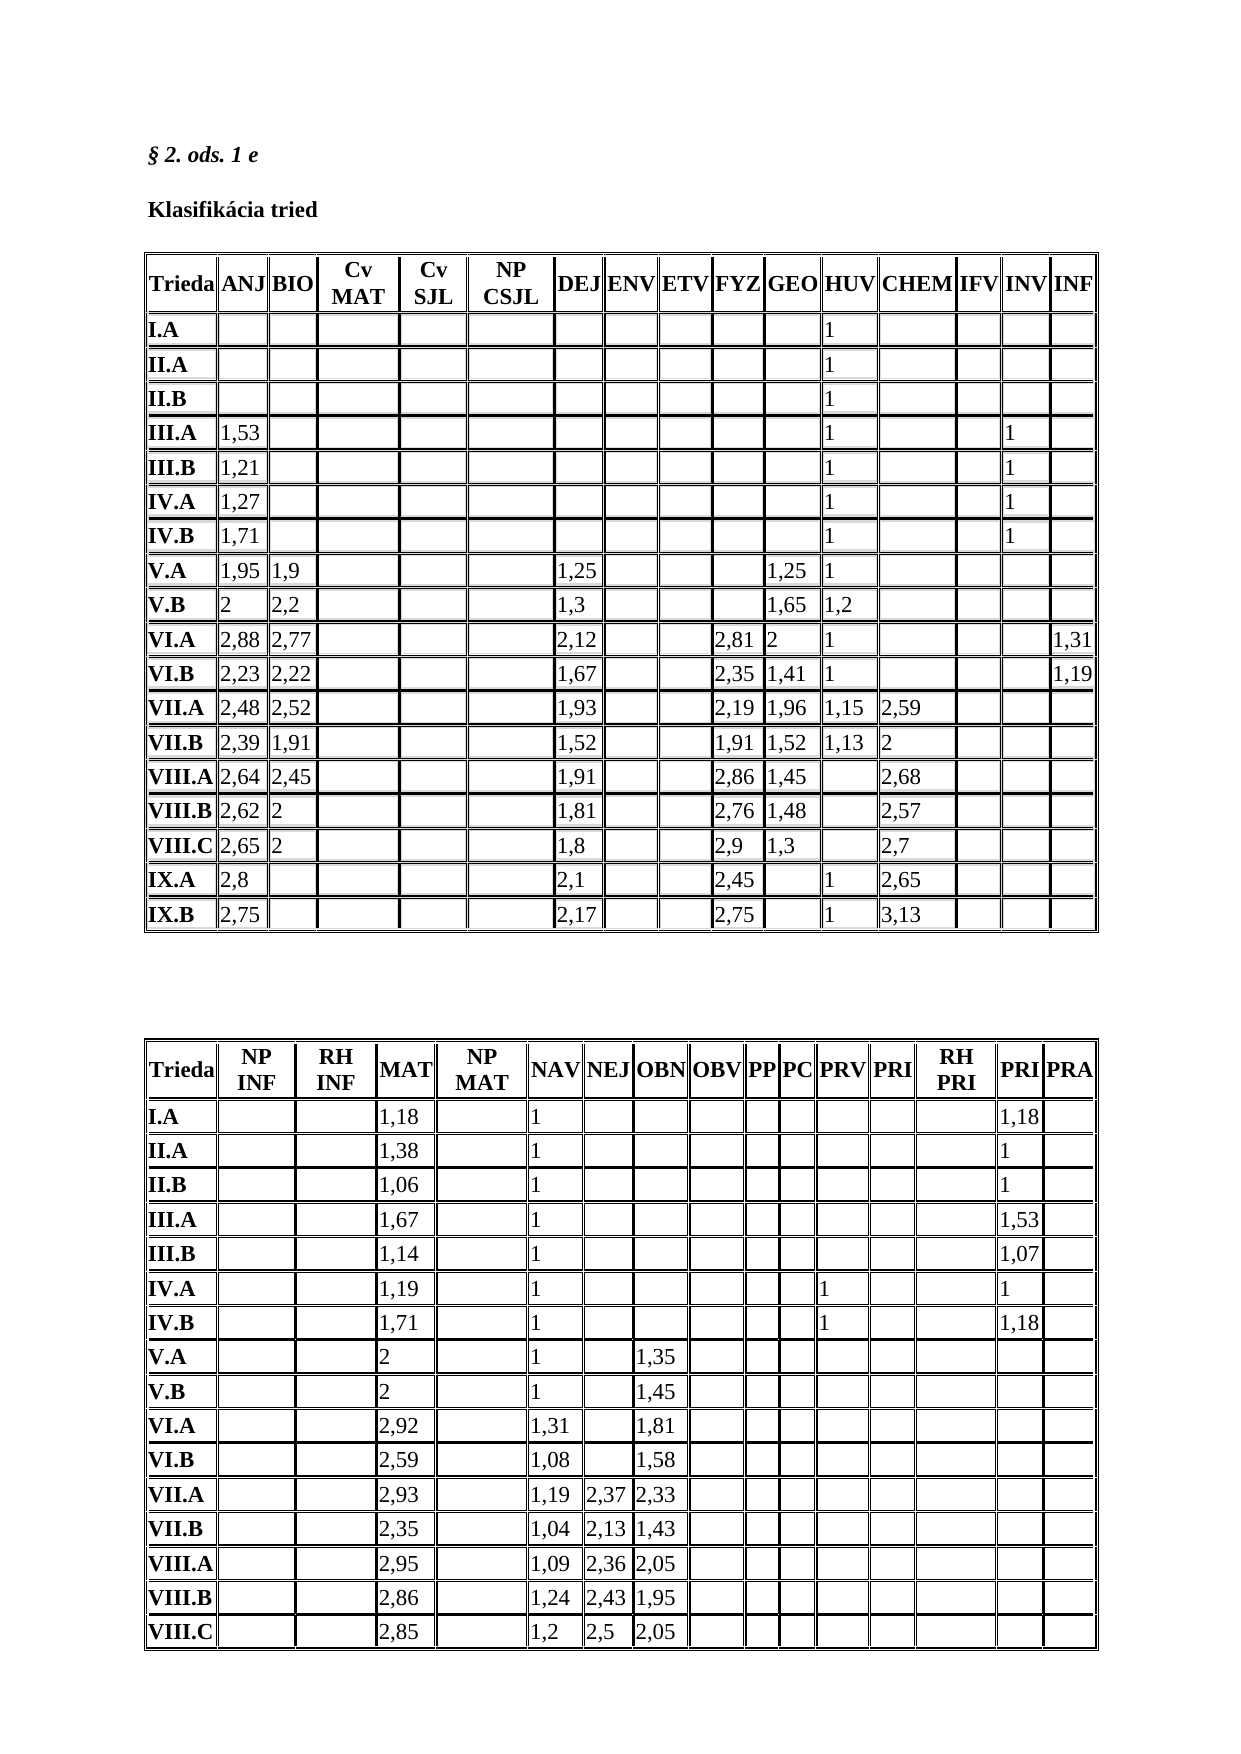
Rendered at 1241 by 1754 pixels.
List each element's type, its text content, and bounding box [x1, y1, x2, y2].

table_cell 1,81 [556, 795, 602, 826]
table_cell [747, 1376, 778, 1407]
table_cell 2,05 [635, 1548, 687, 1578]
table_cell 1,43 [635, 1513, 687, 1544]
table_cell [691, 1410, 743, 1441]
table_cell [691, 1341, 743, 1372]
table_cell [871, 1513, 914, 1544]
table_cell [747, 1444, 778, 1475]
table_cell 2,7 [880, 830, 955, 861]
table_cell [998, 1479, 1042, 1510]
table_cell [998, 1410, 1042, 1441]
table_cell [870, 1616, 916, 1647]
table_cell 2 [880, 727, 955, 758]
table_cell 1 [823, 486, 877, 517]
table_cell [818, 1238, 868, 1269]
table_cell [585, 1376, 632, 1407]
table_cell [779, 1613, 816, 1647]
table_header PRI [997, 1040, 1043, 1097]
table_cell [1045, 1269, 1096, 1303]
table_cell 1 [529, 1238, 582, 1269]
table_cell [781, 1273, 814, 1303]
table_cell 1,52 [766, 727, 820, 758]
table_cell 1,58 [635, 1444, 687, 1475]
table_cell VI.B [147, 655, 216, 689]
table_cell 1,91 [714, 727, 763, 758]
table_cell [297, 1479, 375, 1510]
table_cell 1,95 [219, 555, 267, 586]
table_cell 1,19 [378, 1273, 434, 1303]
table_cell [219, 1238, 294, 1269]
table_header FYZ [712, 253, 764, 311]
table_cell 2,05 [633, 1613, 689, 1647]
table_cell 1,25 [556, 555, 602, 586]
table_cell [295, 1616, 376, 1647]
table_cell [781, 1101, 814, 1132]
table_cell VII.B [145, 1510, 218, 1544]
table_cell [691, 1135, 743, 1166]
table_cell [998, 1341, 1042, 1372]
table_cell [1045, 1544, 1096, 1578]
table_header Cv SJL [399, 255, 468, 311]
table_cell [691, 1582, 743, 1613]
table_cell [438, 1204, 526, 1235]
table_cell 2,57 [880, 795, 955, 826]
table_cell [747, 1582, 778, 1613]
table_header NP INF [218, 1042, 295, 1097]
table_cell 2,22 [270, 658, 316, 689]
table_cell V.B [147, 1372, 216, 1407]
table_header RH INF [295, 1042, 376, 1097]
table_cell 2 [378, 1376, 434, 1407]
table_cell [917, 1410, 995, 1441]
table_header MAT [376, 1040, 436, 1097]
table_cell 1,18 [998, 1307, 1042, 1338]
table_cell 1 [529, 1307, 582, 1338]
table_cell 2,9 [714, 830, 763, 861]
table_cell [917, 1135, 995, 1166]
table_cell 1,14 [378, 1238, 434, 1269]
table_cell [635, 1101, 687, 1132]
table_cell [917, 1479, 995, 1510]
table_cell [438, 1513, 526, 1544]
table_cell [871, 1479, 914, 1510]
table_cell VIII.A [147, 1544, 216, 1578]
table_cell [438, 1410, 526, 1441]
table_header OBN [633, 1040, 689, 1097]
table_cell [635, 1307, 687, 1338]
table_cell [871, 1548, 914, 1578]
table_cell [585, 1204, 632, 1235]
table_cell [438, 1444, 526, 1475]
table_cell 1 [818, 1307, 868, 1338]
table_cell [691, 1548, 743, 1578]
table_cell [1045, 1372, 1096, 1407]
table_cell [818, 1169, 868, 1200]
table_cell [297, 1273, 375, 1303]
table_cell [219, 1582, 294, 1613]
table_cell VIII.C [147, 826, 216, 861]
table_cell 1 [823, 452, 877, 483]
table_cell [781, 1582, 814, 1613]
table_cell 1 [529, 1341, 582, 1372]
table_cell [219, 1273, 294, 1303]
table_header Trieda [147, 255, 218, 311]
table_cell [871, 1582, 914, 1613]
table_cell 2,35 [378, 1513, 434, 1544]
table_cell 1,08 [529, 1444, 582, 1475]
table_header PP [745, 1040, 779, 1097]
table_cell [691, 1273, 743, 1303]
table_cell VI.B [147, 1441, 216, 1475]
table_cell [297, 1548, 375, 1578]
table_cell [691, 1307, 743, 1338]
table_cell [1045, 1097, 1096, 1132]
table_cell [438, 1341, 526, 1372]
table_cell [219, 1307, 294, 1338]
table_cell [297, 1135, 375, 1166]
table_cell [297, 1444, 375, 1475]
table_cell VII.A [147, 1475, 216, 1510]
table_cell [871, 1410, 914, 1441]
table_cell 1,19 [1052, 655, 1096, 689]
table_cell [747, 1479, 778, 1510]
table_cell 1,91 [556, 761, 602, 792]
table_cell 2,62 [219, 795, 267, 826]
table_cell [691, 1204, 743, 1235]
table_cell [691, 1238, 743, 1269]
table_cell [747, 1135, 778, 1166]
table_cell 1 [529, 1101, 582, 1132]
table_cell [871, 1238, 914, 1269]
table_cell 2,92 [378, 1410, 434, 1441]
table_cell [818, 1135, 868, 1166]
table_cell II.B [147, 1166, 216, 1200]
table_cell IV.A [147, 1269, 216, 1303]
table_cell 1,53 [998, 1204, 1042, 1235]
table_cell [219, 1548, 294, 1578]
table_cell [747, 1548, 778, 1578]
table_header PRV [816, 1042, 869, 1097]
table_header INV [1002, 253, 1050, 311]
table_cell [818, 1410, 868, 1441]
table_cell 2,23 [219, 658, 267, 689]
table_cell 2 [270, 830, 316, 861]
table_cell 1,07 [998, 1238, 1042, 1269]
table_cell III.B [145, 1235, 218, 1269]
table_cell 1,52 [556, 727, 602, 758]
table_cell III.B [147, 448, 216, 483]
table_cell 1,13 [823, 727, 877, 758]
table_cell 1,67 [556, 658, 602, 689]
table_cell [916, 1616, 997, 1647]
table_cell 1,21 [219, 452, 267, 483]
table_cell [585, 1101, 632, 1132]
table_cell [747, 1410, 778, 1441]
table_cell [747, 1307, 778, 1338]
table_cell [917, 1101, 995, 1132]
table_header ETV [659, 253, 712, 311]
table_cell 1 [529, 1376, 582, 1407]
table_cell [818, 1204, 868, 1235]
table_header NP CSJL [468, 255, 554, 311]
table_cell 2 [378, 1341, 434, 1372]
table_cell [691, 1513, 743, 1544]
table_cell [438, 1548, 526, 1578]
table_cell 1,24 [529, 1582, 582, 1613]
table_cell 1,45 [766, 761, 820, 792]
table_cell [917, 1169, 995, 1200]
table_cell 2,93 [378, 1479, 434, 1510]
table_header HUV [821, 255, 878, 311]
table_cell [747, 1238, 778, 1269]
table_cell 1 [998, 1135, 1042, 1166]
table_cell 1,3 [766, 830, 820, 861]
table_cell 1,2 [528, 1616, 583, 1647]
table_cell [1045, 1200, 1096, 1235]
table_cell II.A [145, 1132, 218, 1166]
table_cell [297, 1410, 375, 1441]
table_cell [998, 1444, 1042, 1475]
table_cell 2,95 [378, 1548, 434, 1578]
table_cell [585, 1238, 632, 1269]
table_cell [635, 1204, 687, 1235]
table_cell [691, 1479, 743, 1510]
table_cell [691, 1169, 743, 1200]
table_cell [781, 1479, 814, 1510]
table_cell [818, 1582, 868, 1613]
table_cell 1,71 [219, 520, 267, 551]
table_cell [1045, 1475, 1096, 1510]
table_cell [816, 1616, 869, 1647]
table_cell 2,33 [635, 1479, 687, 1510]
table_cell 1,18 [998, 1101, 1042, 1132]
table_header NAV [528, 1042, 583, 1097]
table_cell [917, 1444, 995, 1475]
table_cell [1045, 1579, 1096, 1613]
table_cell [871, 1169, 914, 1200]
table_cell 1,8 [556, 830, 602, 861]
table_cell 1,25 [766, 555, 820, 586]
table_cell 1 [1003, 520, 1049, 551]
table_cell [219, 1479, 294, 1510]
table_cell [998, 1376, 1042, 1407]
table_cell [747, 1101, 778, 1132]
table_header OBV [689, 1040, 745, 1097]
table_cell [218, 1616, 295, 1647]
table_cell II.B [147, 380, 216, 414]
table_cell 1,81 [635, 1410, 687, 1441]
table_cell 1 [823, 520, 877, 551]
table_cell 1 [998, 1273, 1042, 1303]
table_cell [781, 1204, 814, 1235]
table_cell [781, 1135, 814, 1166]
table_cell [219, 1376, 294, 1407]
table_cell 1,41 [766, 658, 820, 689]
table_cell [219, 1204, 294, 1235]
table_cell [917, 1204, 995, 1235]
table_cell [691, 1101, 743, 1132]
table_cell [1045, 1338, 1097, 1372]
table_cell 1,95 [635, 1582, 687, 1613]
text Klasifikácia tried [148, 196, 1093, 222]
table_cell [438, 1238, 526, 1269]
table_cell [219, 1169, 294, 1200]
table_cell [871, 1376, 914, 1407]
table_cell [998, 1513, 1042, 1544]
table_cell 1,06 [378, 1169, 434, 1200]
table_cell [585, 1444, 632, 1475]
table_cell [747, 1341, 778, 1372]
table_cell [781, 1376, 814, 1407]
table_cell V.A [145, 1338, 216, 1372]
table_cell 1,38 [378, 1135, 434, 1166]
table_cell [585, 1169, 632, 1200]
table_header GEO [764, 255, 821, 311]
table_cell [219, 1135, 294, 1166]
table_cell 1 [998, 1169, 1042, 1200]
table_cell VIII.C [145, 1613, 218, 1647]
table_cell [1045, 1441, 1095, 1475]
table_cell IV.B [147, 1304, 216, 1338]
table_cell [438, 1135, 526, 1166]
table_header NP MAT [436, 1042, 528, 1097]
table_cell 1,04 [529, 1513, 582, 1544]
table_cell [436, 1616, 528, 1647]
table_cell 2,5 [584, 1616, 633, 1647]
table_cell 2,76 [714, 795, 763, 826]
table_cell 1,91 [270, 727, 316, 758]
table_cell [689, 1613, 745, 1647]
table_cell [438, 1376, 526, 1407]
table_header INF [1050, 255, 1095, 311]
table_cell [297, 1169, 375, 1200]
table_cell [585, 1341, 632, 1372]
table_cell [219, 1101, 294, 1132]
table_header DEJ [554, 253, 604, 311]
table_cell V.A [147, 551, 216, 586]
table_cell [818, 1444, 868, 1475]
table_cell 1 [529, 1204, 582, 1235]
table_cell [297, 1513, 375, 1544]
table_cell [635, 1135, 687, 1166]
table_cell [219, 1444, 294, 1475]
table_cell [818, 1341, 868, 1372]
table_header CHEM [879, 255, 956, 311]
table_cell IV.A [145, 483, 218, 517]
table_cell [781, 1548, 814, 1578]
table_cell [438, 1169, 526, 1200]
table_cell [818, 1513, 868, 1544]
table_cell [745, 1616, 779, 1647]
table_cell 2,36 [585, 1548, 632, 1578]
table_cell [818, 1101, 868, 1132]
table_cell [585, 1135, 632, 1166]
table_cell [691, 1444, 743, 1475]
table_cell 1 [1003, 486, 1049, 517]
table_cell 1,18 [378, 1101, 434, 1132]
table_cell [1045, 1166, 1095, 1200]
table_cell 2,68 [880, 761, 955, 792]
table_cell [585, 1273, 632, 1303]
table_cell [585, 1410, 632, 1441]
table_cell [438, 1273, 526, 1303]
table_cell 1 [529, 1273, 582, 1303]
table_cell [635, 1273, 687, 1303]
table_cell 1 [529, 1135, 582, 1166]
table_cell [297, 1376, 375, 1407]
table_cell 1 [823, 383, 877, 414]
table_header RH PRI [916, 1042, 997, 1097]
table_cell 2,13 [585, 1513, 632, 1544]
table_header PRI [870, 1042, 916, 1097]
table_cell [219, 1341, 294, 1372]
table_cell [438, 1479, 526, 1510]
table_cell 1,09 [529, 1548, 582, 1578]
table_cell [747, 1169, 778, 1200]
table_cell [818, 1479, 868, 1510]
table_cell 2,64 [219, 761, 267, 792]
table_cell [917, 1548, 995, 1578]
table_cell [297, 1204, 375, 1235]
table_cell [1043, 1235, 1097, 1269]
table_cell [781, 1307, 814, 1338]
table_cell [1043, 1510, 1097, 1544]
table_cell [871, 1273, 914, 1303]
table_cell [998, 1548, 1042, 1578]
table_cell [871, 1444, 914, 1475]
table_cell VIII.B [147, 1579, 216, 1613]
table_cell 2,86 [714, 761, 763, 792]
table_cell [781, 1444, 814, 1475]
table_cell [635, 1169, 687, 1200]
table_cell [1043, 1132, 1097, 1166]
table_cell [818, 1376, 868, 1407]
table_cell [871, 1101, 914, 1132]
table_cell [917, 1582, 995, 1613]
table_cell 2,43 [585, 1582, 632, 1613]
table_cell 2,65 [219, 830, 267, 861]
table_cell [917, 1341, 995, 1372]
table_cell [917, 1307, 995, 1338]
table_header BIO [269, 253, 317, 311]
table_cell 2,37 [585, 1479, 632, 1510]
table_cell [585, 1307, 632, 1338]
table_cell [871, 1307, 914, 1338]
table_cell [297, 1341, 375, 1372]
table_cell [747, 1204, 778, 1235]
table_cell 2,59 [378, 1444, 434, 1475]
table_header NEJ [584, 1040, 633, 1097]
table_header PRA [1043, 1042, 1095, 1097]
table_cell [438, 1101, 526, 1132]
table_cell 1 [818, 1273, 868, 1303]
table_cell [297, 1101, 375, 1132]
table_cell [997, 1616, 1043, 1647]
table_cell VI.A [145, 1407, 218, 1441]
table_cell [1045, 1304, 1096, 1338]
table_cell III.A [147, 1200, 216, 1235]
table_cell I.A [147, 1097, 216, 1132]
table_cell [747, 1513, 778, 1544]
table_cell [1043, 1407, 1097, 1441]
table_cell [219, 1410, 294, 1441]
table_cell [297, 1238, 375, 1269]
table_cell 1 [529, 1169, 582, 1200]
table_cell 2,35 [714, 658, 763, 689]
table_header Cv MAT [317, 255, 399, 311]
table_cell [917, 1376, 995, 1407]
table_cell 2,45 [270, 761, 316, 792]
table_cell [438, 1307, 526, 1338]
table_cell 1 [823, 658, 877, 689]
table_cell [781, 1410, 814, 1441]
table_cell 1 [823, 555, 877, 586]
table_cell 1,27 [219, 486, 267, 517]
table_header PC [779, 1040, 816, 1097]
table_cell 1 [1003, 452, 1049, 483]
table_cell 1,31 [529, 1410, 582, 1441]
table_cell 2 [270, 795, 316, 826]
table_cell [297, 1582, 375, 1613]
table_cell [871, 1204, 914, 1235]
table_cell 1,48 [766, 795, 820, 826]
table_cell [917, 1273, 995, 1303]
table_cell VII.B [147, 723, 216, 758]
table_cell [781, 1513, 814, 1544]
table_header IFV [956, 255, 1002, 311]
table_cell 2,85 [376, 1613, 436, 1647]
table_cell [1043, 1613, 1097, 1647]
table_cell VIII.B [147, 792, 216, 826]
table_cell [297, 1307, 375, 1338]
table_cell [917, 1238, 995, 1269]
table_cell [747, 1273, 778, 1303]
table_cell [219, 1513, 294, 1544]
table_cell [691, 1376, 743, 1407]
table_cell VIII.A [145, 758, 218, 792]
table_cell 1,45 [635, 1376, 687, 1407]
table_header Trieda [147, 1042, 218, 1097]
table_header ANJ [218, 255, 269, 311]
table_cell [871, 1341, 914, 1372]
table_cell [818, 1548, 868, 1578]
table_cell 1,35 [635, 1341, 687, 1372]
text § 2. ods. 1 e [148, 141, 1093, 167]
table_cell [781, 1169, 814, 1200]
table_cell 1,71 [378, 1307, 434, 1338]
table_cell [635, 1238, 687, 1269]
table_header ENV [604, 255, 658, 311]
table_cell [917, 1513, 995, 1544]
table_cell [998, 1582, 1042, 1613]
table_cell 1,67 [378, 1204, 434, 1235]
table_cell IV.B [147, 517, 216, 551]
table_cell [871, 1135, 914, 1166]
table_cell [438, 1582, 526, 1613]
table_cell 2,39 [219, 727, 267, 758]
table_cell 1,19 [529, 1479, 582, 1510]
table_cell 1,9 [270, 555, 316, 586]
table_cell [781, 1341, 814, 1372]
table_cell [781, 1238, 814, 1269]
table_cell 2,86 [378, 1582, 434, 1613]
